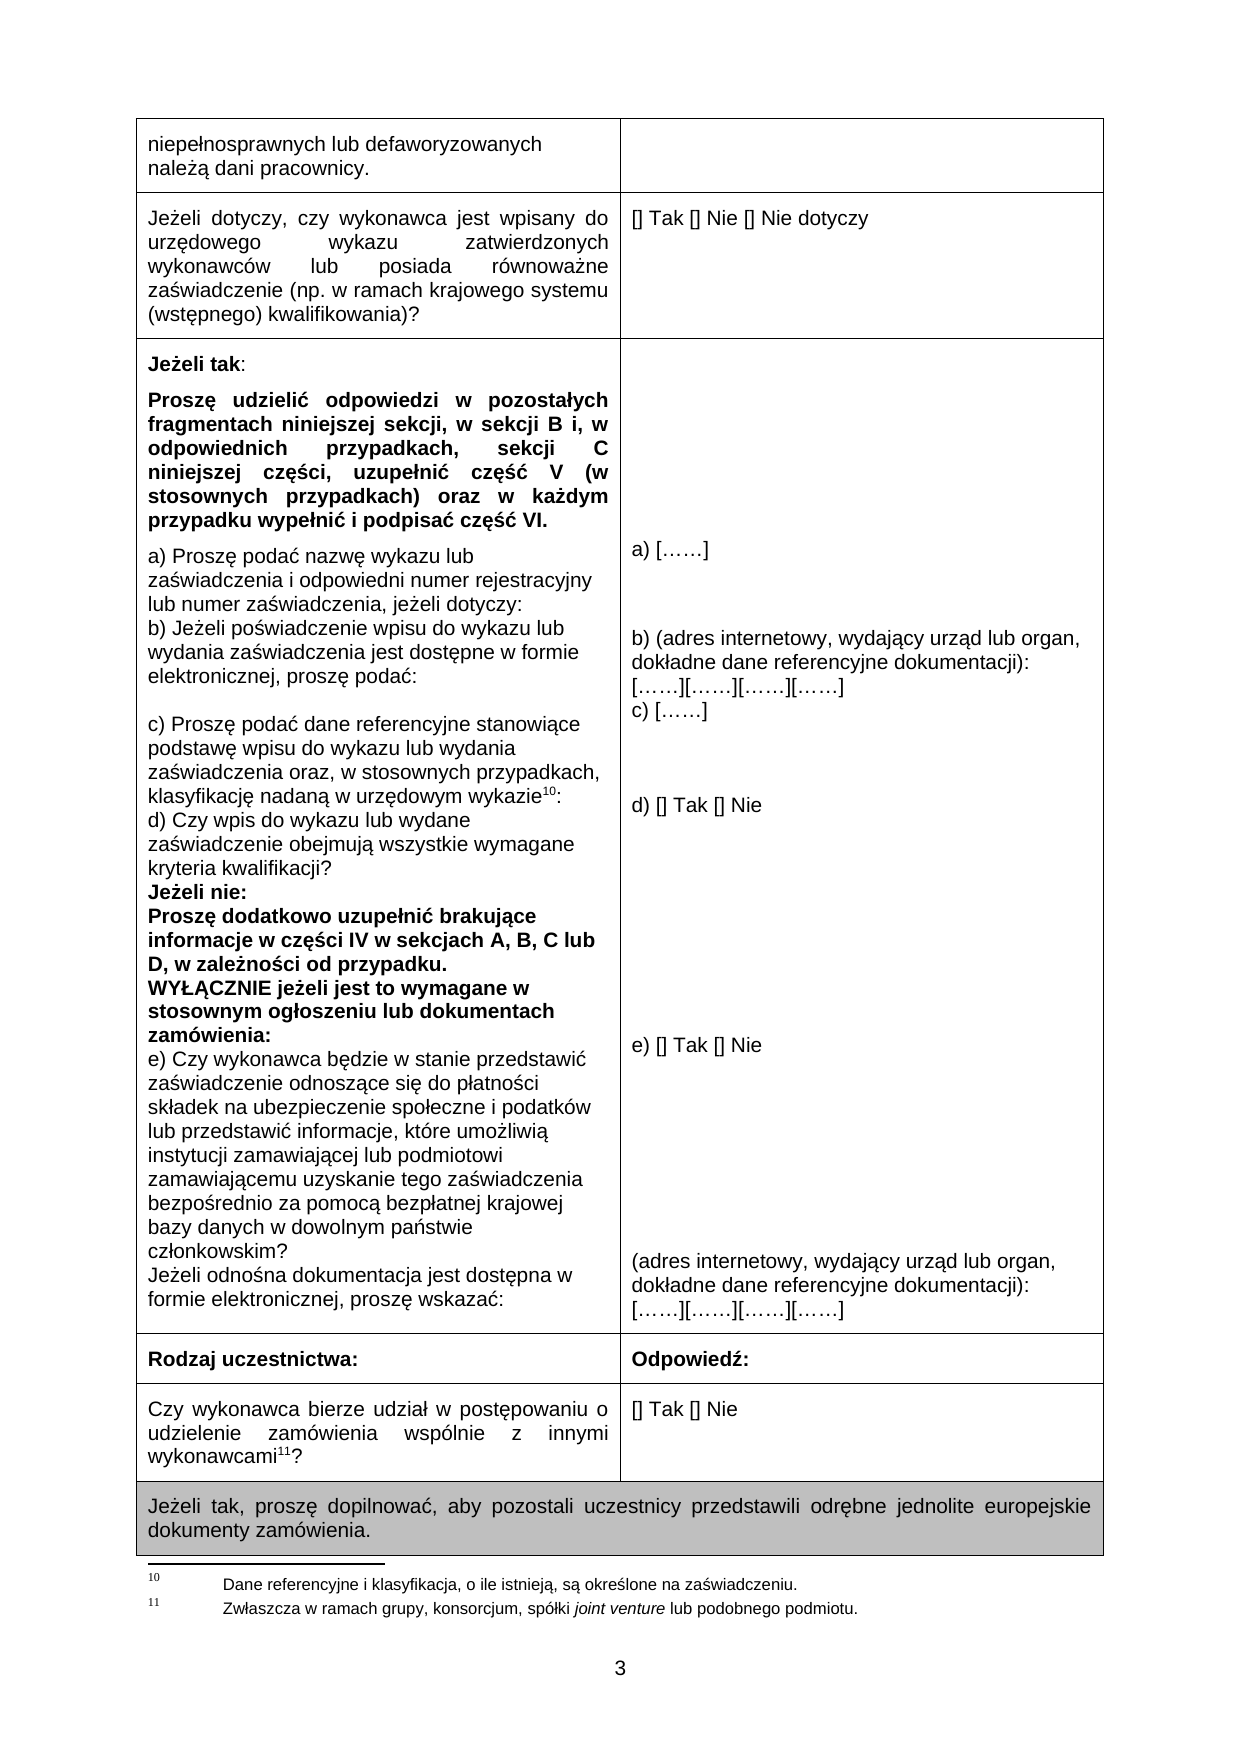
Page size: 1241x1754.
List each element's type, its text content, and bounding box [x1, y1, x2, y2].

table_cell Jeżeli tak, proszę dopilnować, aby pozostali uczestnicy przedstawili odrębne jednolite europejskie dokumenty zamówienia. [137, 1482, 1103, 1555]
table_cell [] Tak [] Nie [] Nie dotyczy [621, 193, 1103, 338]
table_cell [621, 119, 1103, 192]
table_cell Odpowiedź: [621, 1334, 1103, 1383]
table_cell a) [……] b) (adres internetowy, wydający urząd lub organ, dokładne dane referencyjne dokumentacji): [……][……][……][……] c) [……] d) [] Tak [] Nie e) [] Tak [] Nie (adres internetowy, wydający urząd lub organ, dokładne dane referencyjne dokumentacji): [……][……][……][……] [621, 339, 1103, 1333]
table_cell Rodzaj uczestnictwa: [137, 1334, 620, 1383]
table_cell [137, 119, 620, 192]
table_cell [] Tak [] Nie [621, 1384, 1103, 1481]
table_cell Czy wykonawca bierze udział w postępowaniu o udzielenie zamówienia wspólnie z innymi wykonawcami? [137, 1384, 620, 1481]
table_cell Jeżeli tak: Proszę udzielić odpowiedzi w pozostałych fragmentach niniejszej sekcji, w sekcji B i, w odpowiednich przypadkach, sekcji C niniejszej części, uzupełnić część V (w stosownych przypadkach) oraz w każdym przypadku wypełnić i podpisać część VI. a) Proszę podać nazwę wykazu lub zaświadczenia i odpowiedni numer rejestracyjny lub numer zaświadczenia, jeżeli dotyczy: b) Jeżeli poświadczenie wpisu do wykazu lub wydania zaświadczenia jest dostępne w formie elektronicznej, proszę podać: c) Proszę podać dane referencyjne stanowiące podstawę wpisu do wykazu lub wydania zaświadczenia oraz, w stosownych przypadkach, klasyfikację nadaną w urzędowym wykazie: d) Czy wpis do wykazu lub wydane zaświadczenie obejmują wszystkie wymagane kryteria kwalifikacji? Jeżeli nie: Proszę dodatkowo uzupełnić brakujące informacje w części IV w sekcjach A, B, C lub D, w zależności od przypadku. WYŁĄCZNIE jeżeli jest to wymagane w stosownym ogłoszeniu lub dokumentach zamówienia: e) Czy wykonawca będzie w stanie przedstawić zaświadczenie odnoszące się do płatności składek na ubezpieczenie społeczne i podatków lub przedstawić informacje, które umożliwią instytucji zamawiającej lub podmiotowi zamawiającemu uzyskanie tego zaświadczenia bezpośrednio za pomocą bezpłatnej krajowej bazy danych w dowolnym państwie członkowskim? Jeżeli odnośna dokumentacja jest dostępna w formie elektronicznej, proszę wskazać: [137, 339, 620, 1333]
table_cell Jeżeli dotyczy, czy wykonawca jest wpisany do urzędowego wykazu zatwierdzonych wykonawców lub posiada równoważne zaświadczenie (np. w ramach krajowego systemu (wstępnego) kwalifikowania)? [137, 193, 620, 338]
